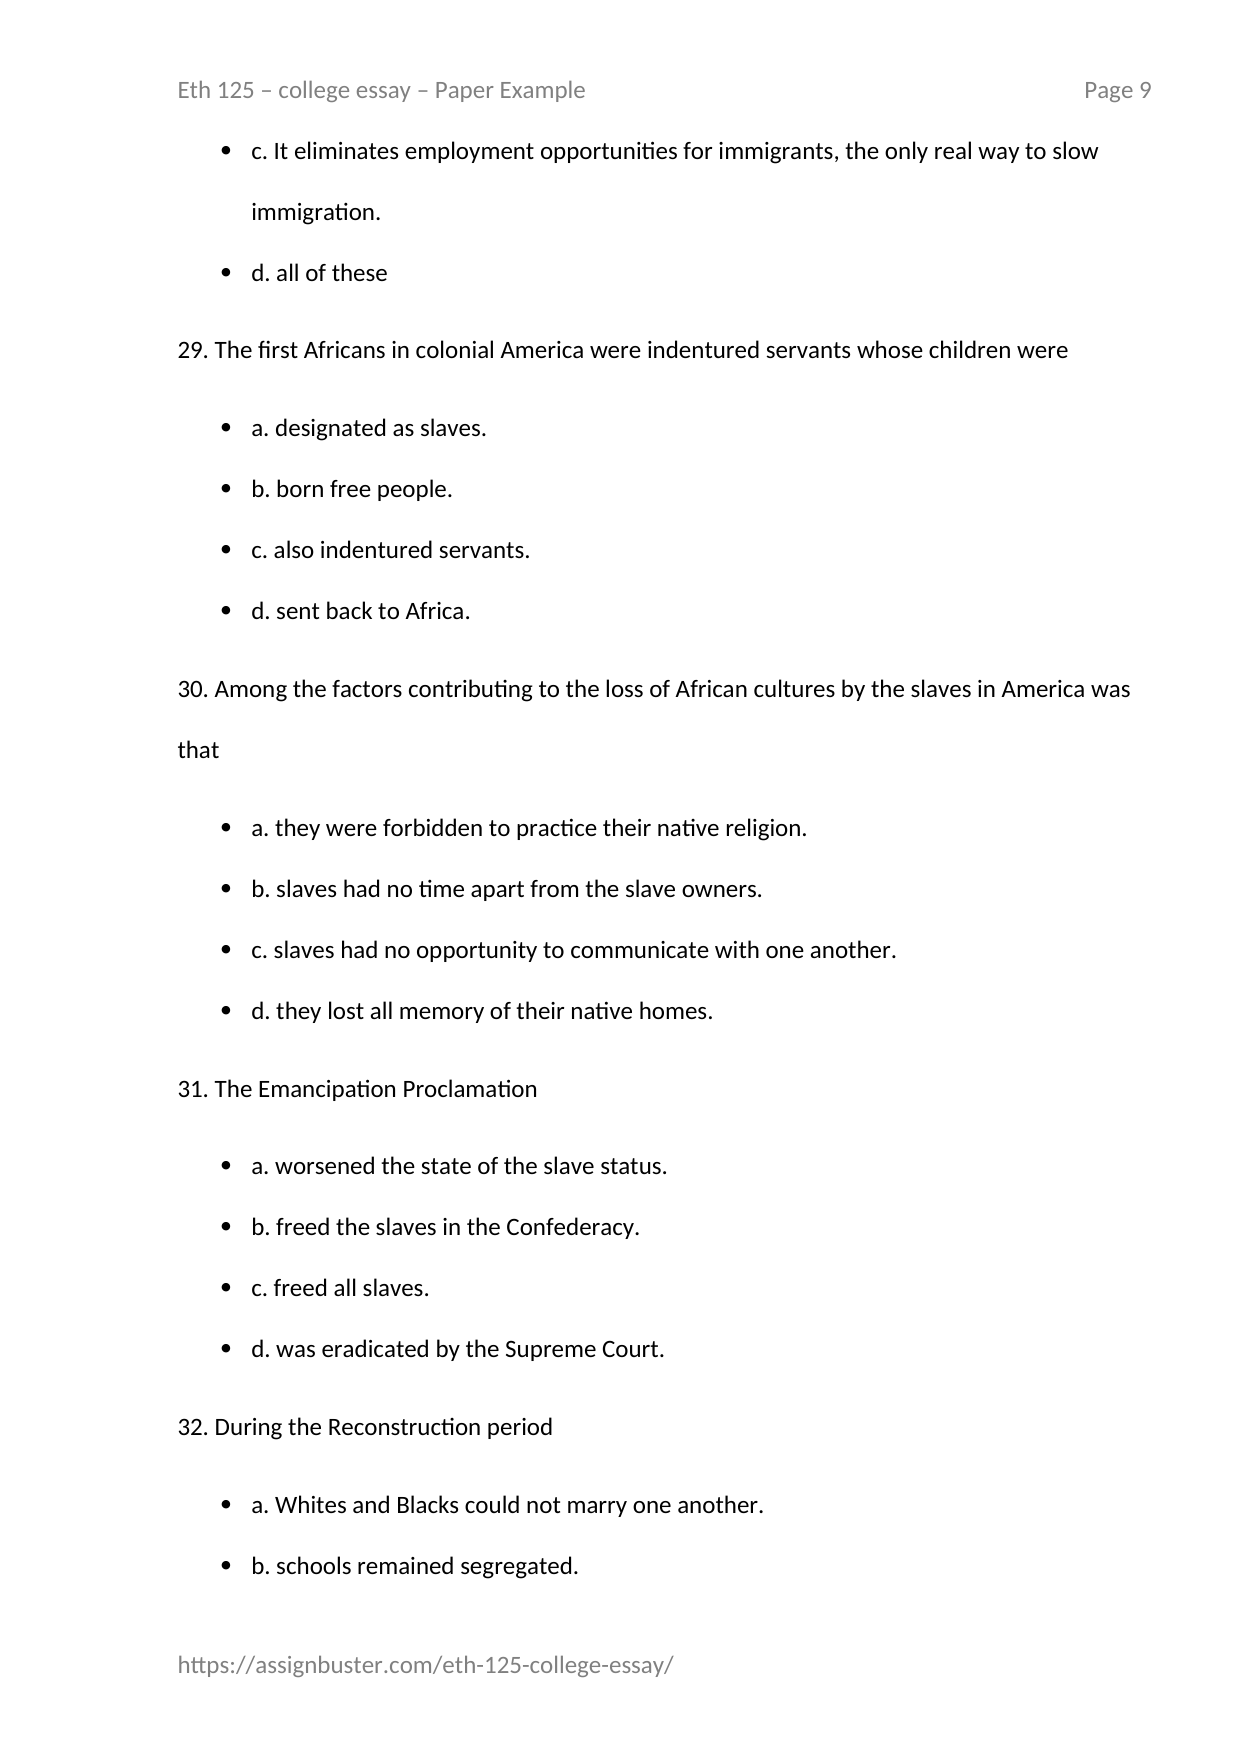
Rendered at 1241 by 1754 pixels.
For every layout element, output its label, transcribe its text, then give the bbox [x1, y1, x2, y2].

list d. was eradicated by the Supreme Court. [222, 1333, 1152, 1364]
list c. freed all slaves. [222, 1272, 1152, 1303]
list b. schools remained segregated. [222, 1550, 1152, 1581]
list d. they lost all memory of their native homes. [222, 995, 1152, 1026]
list d. sent back to Africa. [222, 595, 1152, 626]
text 32. During the Reconstruction period [177, 1411, 1152, 1442]
text 30. Among the factors contributing to the loss of African cultures by the slaves in America was that [177, 673, 1152, 765]
list c. slaves had no opportunity to communicate with one another. [222, 934, 1152, 964]
list b. freed the slaves in the Confederacy. [222, 1211, 1152, 1242]
list a. they were forbidden to practice their native religion. [222, 812, 1152, 842]
list d. all of these [222, 257, 1152, 287]
list a. worsened the state of the slave status. [222, 1150, 1152, 1181]
list b. born free people. [222, 473, 1152, 504]
list a. designated as slaves. [222, 412, 1152, 443]
list c. also indentured servants. [222, 534, 1152, 565]
text 31. The Emancipation Proclamation [177, 1073, 1152, 1103]
list c. It eliminates employment opportunities for immigrants, the only real way to slow immigration. [222, 135, 1152, 226]
list a. Whites and Blacks could not marry one another. [222, 1489, 1152, 1519]
list b. slaves had no time apart from the slave owners. [222, 873, 1152, 903]
text 29. The first Africans in colonial America were indentured servants whose children were [177, 334, 1152, 365]
